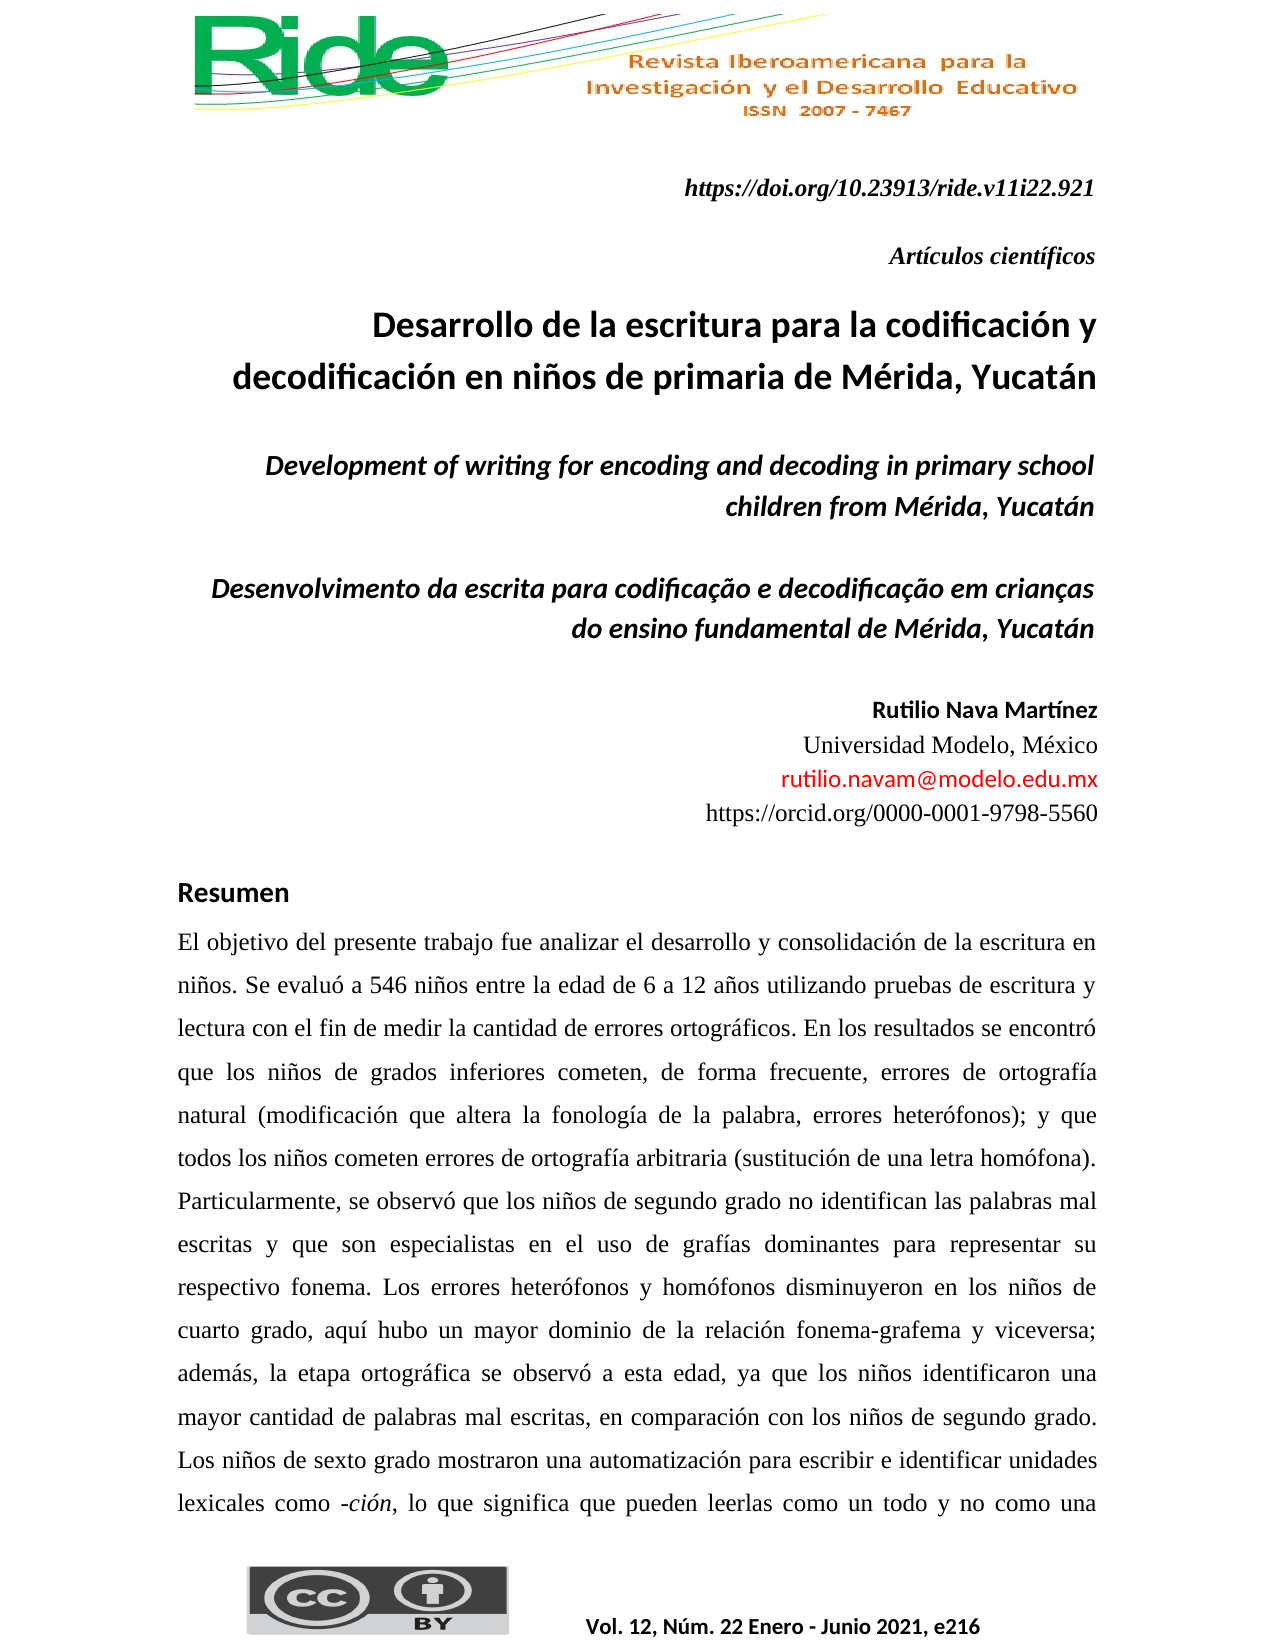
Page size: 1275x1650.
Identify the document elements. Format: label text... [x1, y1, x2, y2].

text Artículos científicos [177, 241, 1098, 269]
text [177, 927, 1098, 1517]
picture [246, 1566, 510, 1635]
text Desenvolvimento da escrita para codificação e decodificação em crianças do ensino fundamental de Mérida, Yucatán [177, 529, 1098, 646]
text Development of writing for encoding and decoding in primary school children from Mérida, Yucatán [177, 406, 1098, 523]
text rutilio.navam@modelo.edu.mx [177, 763, 1098, 793]
text Desarrollo de la escritura para la codificación y decodificación en niños de primaria de Mérida, Yucatán [177, 301, 1098, 399]
title Resumen [177, 874, 1098, 909]
text Rutilio Nava Martínez [177, 695, 1098, 725]
text Universidad Modelo, México [177, 730, 1098, 758]
text https://doi.org/10.23913/ride.v11i22.921 [177, 173, 1098, 201]
picture [194, 14, 1081, 119]
text https://orcid.org/0000-0001-9798-5560 [177, 798, 1098, 826]
